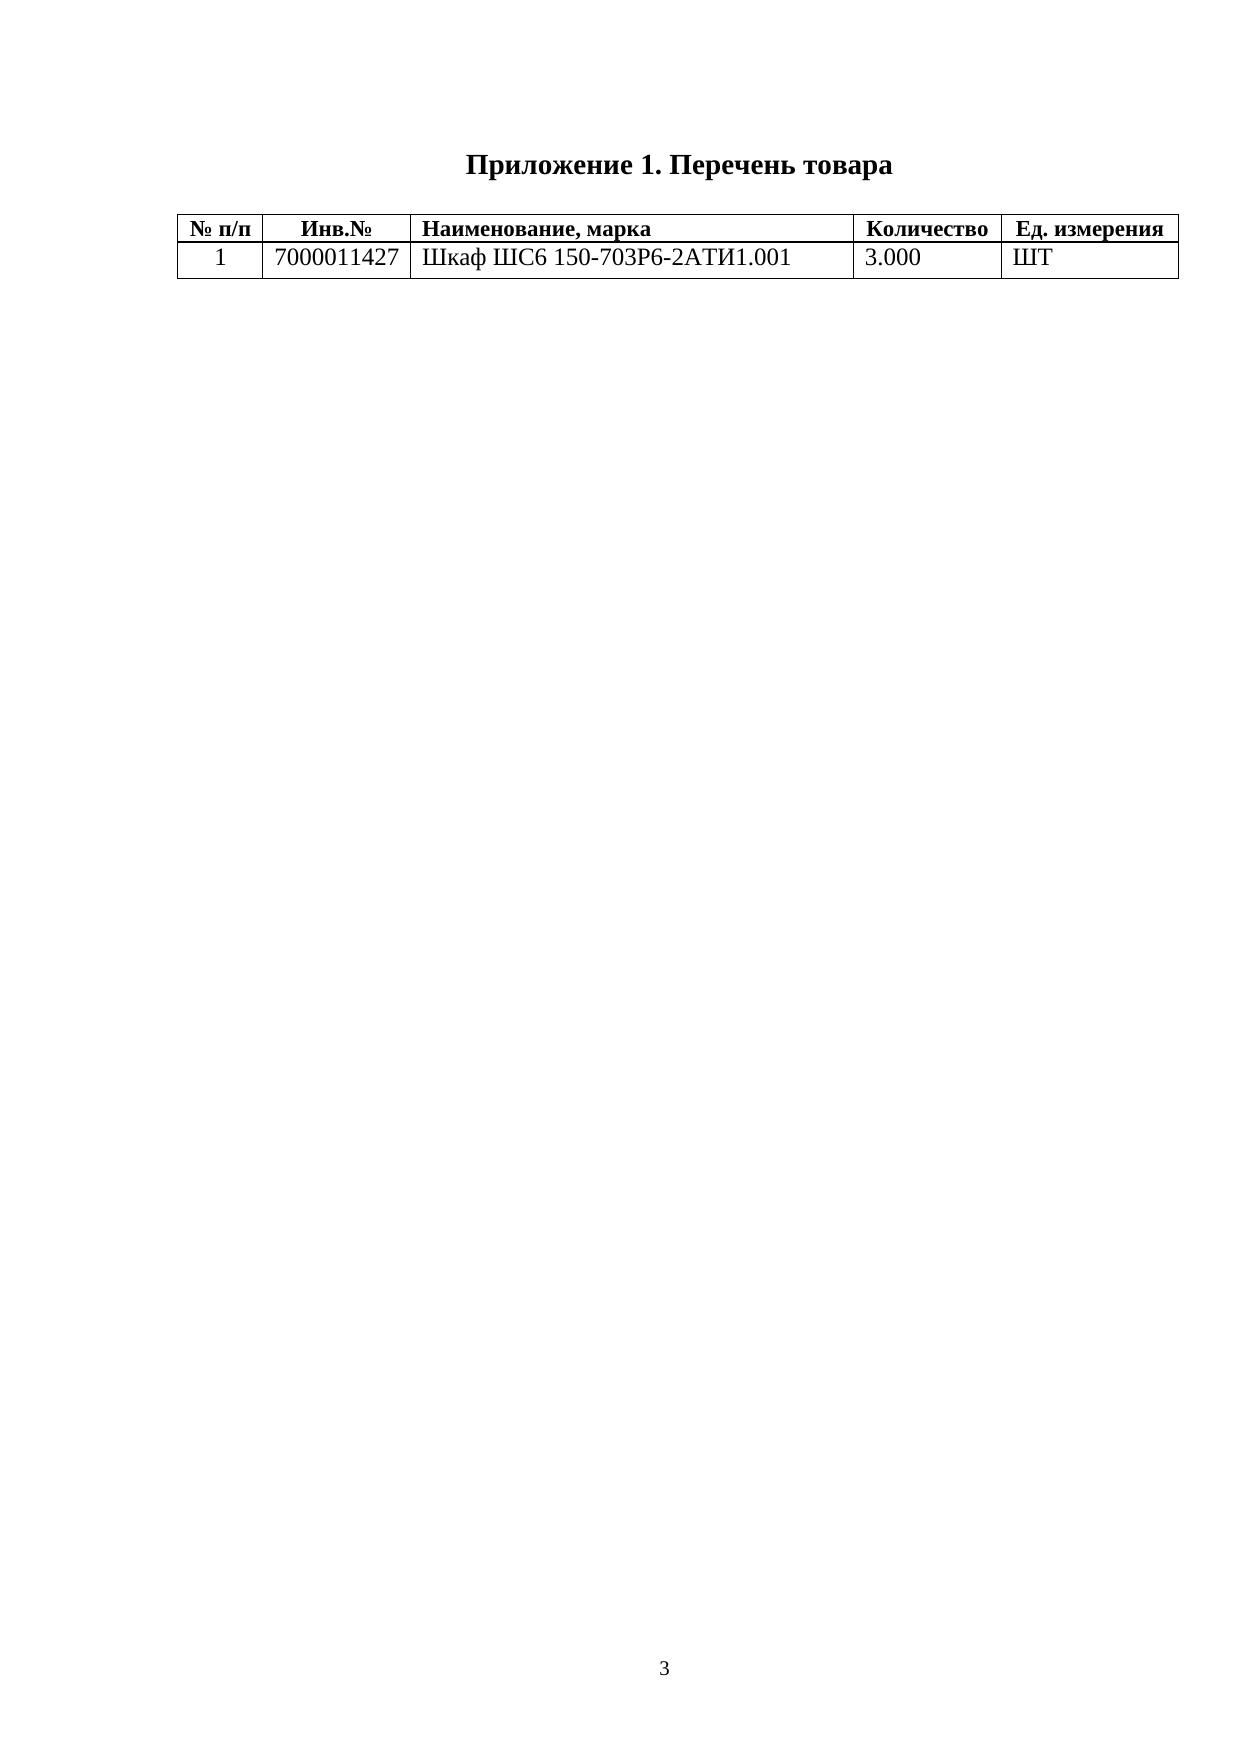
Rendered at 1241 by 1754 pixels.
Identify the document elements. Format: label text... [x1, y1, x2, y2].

table_cell 1 [178, 243, 262, 278]
table_header № п/п [178, 215, 262, 241]
table_header Наименование, марка [411, 215, 853, 241]
table_cell 7000011427 [263, 243, 410, 278]
text Приложение 1. Перечень товара [192, 147, 1152, 180]
table_cell 3.000 [854, 243, 1001, 278]
table_header Ед. измерения [1002, 215, 1178, 241]
table_cell Шкаф ШС6 150-703Р6-2АТИ1.001 [411, 243, 853, 278]
table_cell ШТ [1002, 243, 1178, 278]
table_header Инв.№ [263, 215, 410, 241]
table_header Количество [854, 215, 1001, 241]
